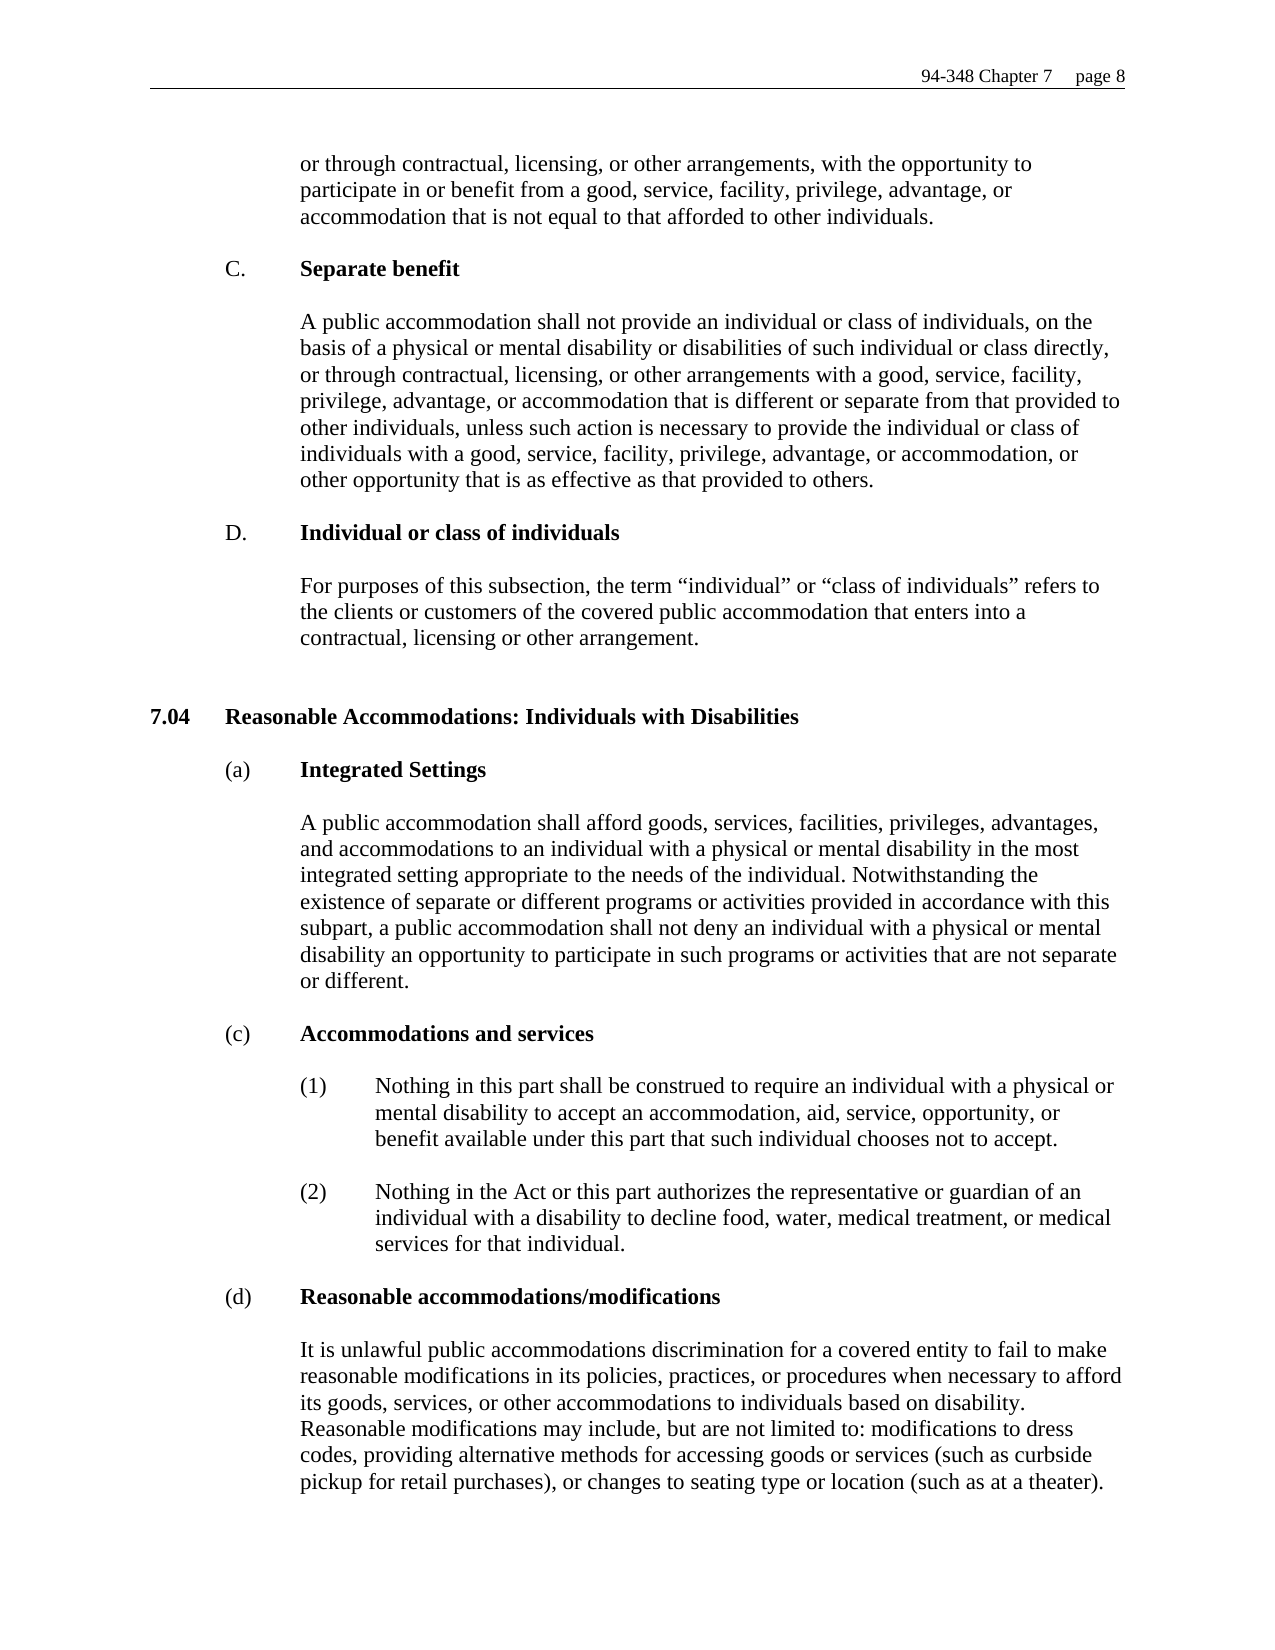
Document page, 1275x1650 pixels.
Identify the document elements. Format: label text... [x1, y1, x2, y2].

text 7.04 Reasonable Accommodations: Individuals with Disabilities [150, 703, 1125, 730]
text (2) Nothing in the Act or this part authorizes the representative or guardian of an individual with a disability to decline food, water, medical treatment, or medical services for that individual. [150, 1178, 1125, 1257]
text C. Separate benefit [150, 255, 1125, 282]
text (c) Accommodations and services [150, 1020, 1125, 1046]
text For purposes of this subsection, the term “individual” or “class of individuals” refers to the clients or customers of the covered public accommodation that enters into a contractual, licensing or other arrangement. [150, 572, 1125, 651]
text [225, 1336, 1125, 1494]
text A public accommodation shall afford goods, services, facilities, privileges, advantages, and accommodations to an individual with a physical or mental disability in the most integrated setting appropriate to the needs of the individual. Notwithstanding the existence of separate or different programs or activities provided in accordance with this subpart, a public accommodation shall not deny an individual with a physical or mental disability an opportunity to participate in such programs or activities that are not separate or different. [150, 809, 1125, 993]
text (a) Integrated Settings [150, 756, 1125, 782]
text A public accommodation shall not provide an individual or class of individuals, on the basis of a physical or mental disability or disabilities of such individual or class directly, or through contractual, licensing, or other arrangements with a good, service, facility, privilege, advantage, or accommodation that is different or separate from that provided to other individuals, unless such action is necessary to provide the individual or class of individuals with a good, service, facility, privilege, advantage, or accommodation, or other opportunity that is as effective as that provided to others. [150, 308, 1125, 493]
text D. Individual or class of individuals [150, 519, 1125, 545]
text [150, 150, 1125, 229]
text (d) Reasonable accommodations/modifications [150, 1283, 1125, 1309]
text (1) Nothing in this part shall be construed to require an individual with a physical or mental disability to accept an accommodation, aid, service, opportunity, or benefit available under this part that such individual chooses not to accept. [150, 1072, 1125, 1151]
